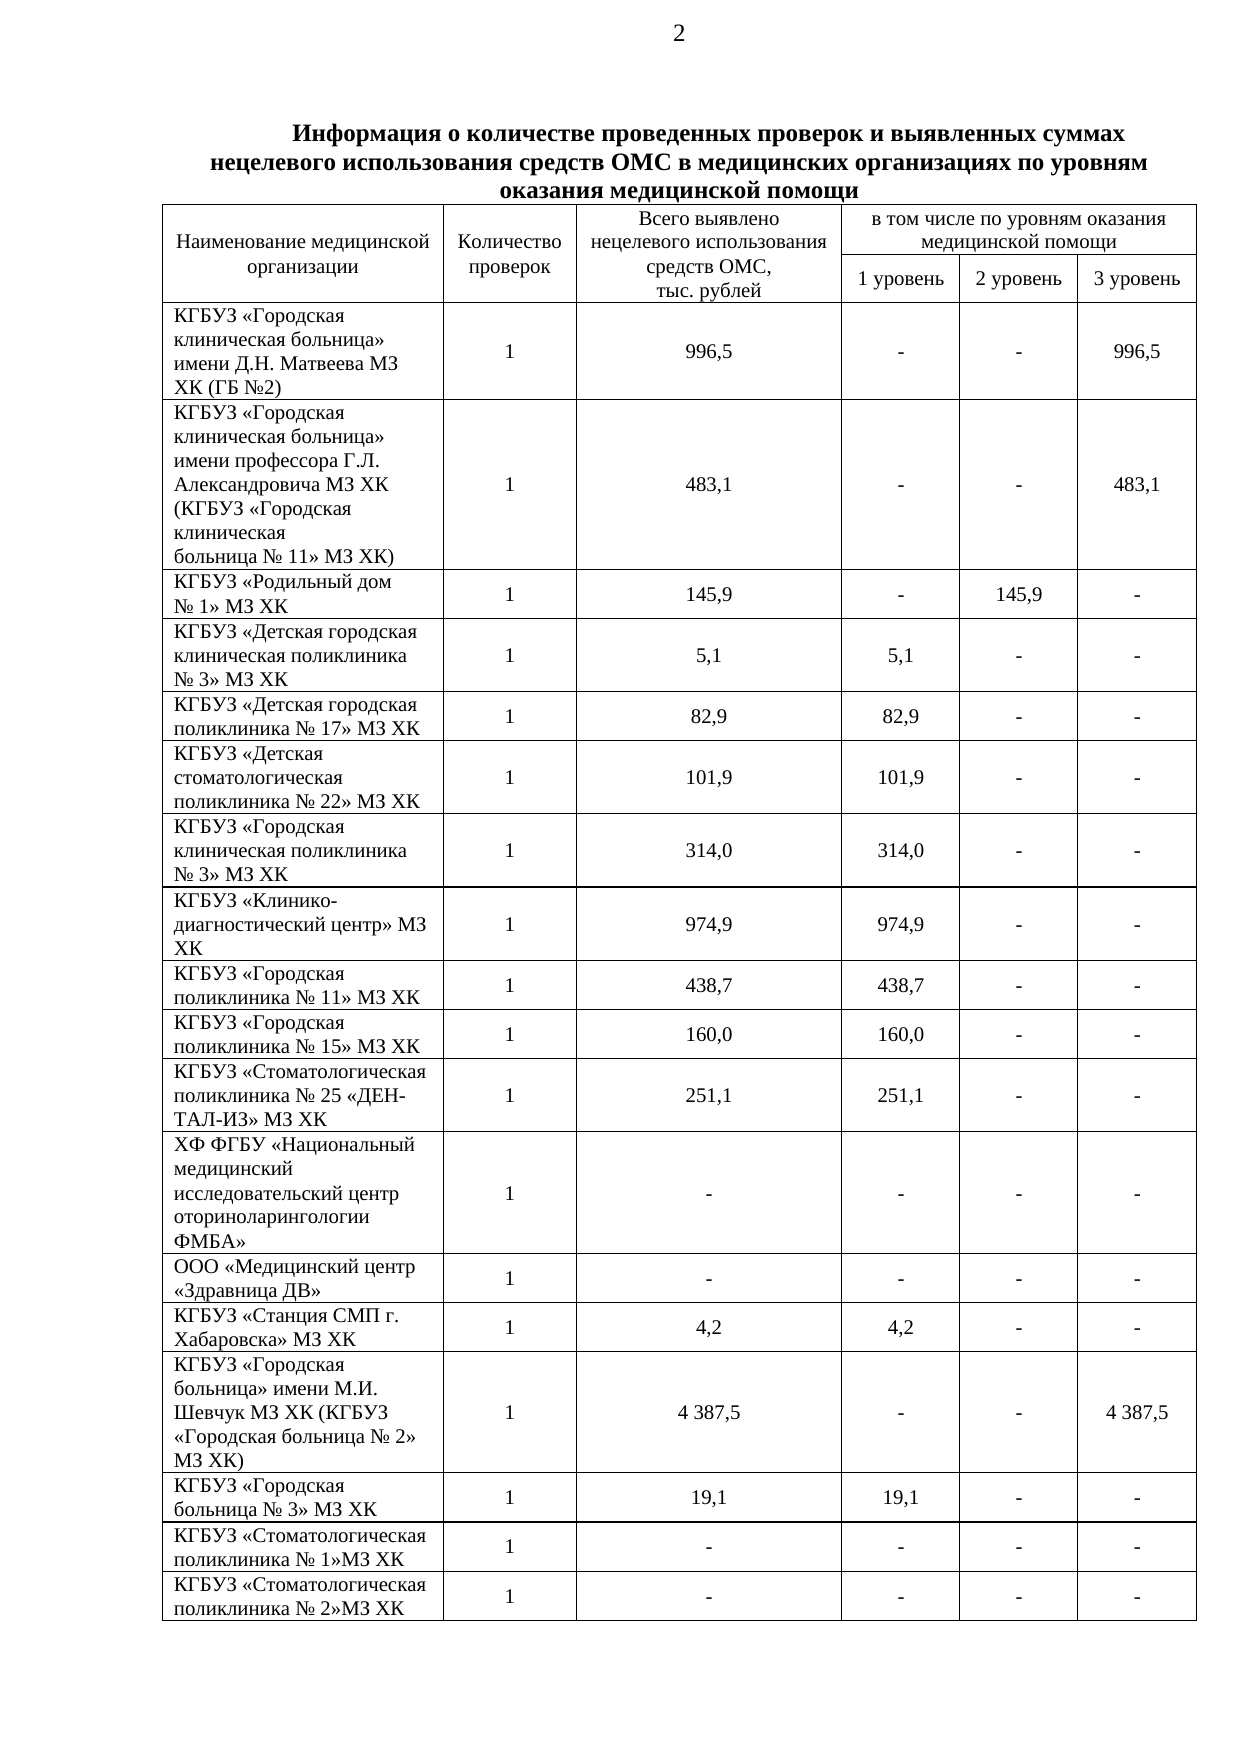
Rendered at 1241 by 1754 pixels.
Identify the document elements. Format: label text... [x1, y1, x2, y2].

table_cell - [960, 1010, 1077, 1058]
table_cell - [1078, 619, 1196, 691]
table_cell КГБУЗ «Городская поликлиника № 11» МЗ ХК [163, 961, 443, 1009]
table_cell 1 [444, 1303, 576, 1351]
table_cell - [842, 1132, 959, 1253]
table_cell КГБУЗ «Городская клиническая больница» имени профессора Г.Л. Александровича МЗ ХК (КГБУЗ «Городская клиническая больница № 11» МЗ ХК) [163, 400, 443, 568]
table_cell КГБУЗ «Детская городская поликлиника № 17» МЗ ХК [163, 692, 443, 740]
table_cell - [960, 692, 1077, 740]
table_cell - [960, 1254, 1077, 1302]
table_cell 4 387,5 [577, 1352, 841, 1472]
table_cell - [842, 400, 959, 568]
table_cell 483,1 [1078, 400, 1196, 568]
table_header в том числе по уровням оказания медицинской помощи [842, 205, 1196, 253]
table_cell - [842, 303, 959, 399]
table_cell - [1078, 1059, 1196, 1131]
table_cell 145,9 [960, 570, 1077, 618]
table_cell 996,5 [577, 303, 841, 399]
table_cell - [960, 619, 1077, 691]
table_cell 101,9 [577, 741, 841, 813]
table_cell 438,7 [842, 961, 959, 1009]
table_cell 101,9 [842, 741, 959, 813]
table_cell - [1078, 888, 1196, 960]
table_cell - [960, 961, 1077, 1009]
text Информация о количестве проведенных проверок и выявленных суммах нецелевого использования средств ОМС в медицинских организациях по уровням оказания медицинской помощи [177, 118, 1181, 204]
table_header Наименование медицинской организации [163, 205, 443, 302]
table_cell 1 [444, 692, 576, 740]
table_cell 4 387,5 [1078, 1352, 1196, 1472]
table_cell - [842, 1352, 959, 1472]
table_cell КГБУЗ «Городская больница» имени М.И. Шевчук МЗ ХК (КГБУЗ «Городская больница № 2» МЗ ХК) [163, 1352, 443, 1472]
table_cell - [960, 814, 1077, 886]
table_cell КГБУЗ «Стоматологическая поликлиника № 2»МЗ ХК [163, 1572, 443, 1620]
table_cell - [1078, 814, 1196, 886]
table_cell 145,9 [577, 570, 841, 618]
table_cell - [1078, 961, 1196, 1009]
table_cell КГБУЗ «Городская клиническая больница» имени Д.Н. Матвеева МЗ ХК (ГБ №2) [163, 303, 443, 399]
table_cell КГБУЗ «Детская стоматологическая поликлиника № 22» МЗ ХК [163, 741, 443, 813]
table_cell - [1078, 1523, 1196, 1571]
table_cell 1 [444, 1523, 576, 1571]
table_cell 2 уровень [960, 255, 1077, 302]
table_cell КГБУЗ «Городская клиническая поликлиника № 3» МЗ ХК [163, 814, 443, 886]
table_cell - [960, 1523, 1077, 1571]
table_cell 82,9 [842, 692, 959, 740]
table_cell 974,9 [577, 888, 841, 960]
table_cell - [960, 1473, 1077, 1521]
table_cell 1 [444, 1352, 576, 1472]
table_cell - [842, 1254, 959, 1302]
table_cell 251,1 [577, 1059, 841, 1131]
table_cell - [1078, 1303, 1196, 1351]
table_cell 3 уровень [1078, 255, 1196, 302]
table_cell - [1078, 1010, 1196, 1058]
table_cell - [960, 1303, 1077, 1351]
table_cell 1 [444, 1059, 576, 1131]
table_cell 1 [444, 303, 576, 399]
table_cell КГБУЗ «Родильный дом № 1» МЗ ХК [163, 570, 443, 618]
table_cell 1 [444, 888, 576, 960]
table_cell - [1078, 1254, 1196, 1302]
table_cell 19,1 [577, 1473, 841, 1521]
table_cell - [577, 1132, 841, 1253]
table_cell КГБУЗ «Городская поликлиника № 15» МЗ ХК [163, 1010, 443, 1058]
table_cell 996,5 [1078, 303, 1196, 399]
table_cell 1 [444, 814, 576, 886]
table_cell 974,9 [842, 888, 959, 960]
table_cell - [960, 400, 1077, 568]
table_header Количество проверок [444, 205, 576, 302]
table_cell КГБУЗ «Стоматологическая поликлиника № 25 «ДЕН-ТАЛ-ИЗ» МЗ ХК [163, 1059, 443, 1131]
table_cell 160,0 [842, 1010, 959, 1058]
table_cell 483,1 [577, 400, 841, 568]
table_cell - [960, 888, 1077, 960]
table_cell - [1078, 741, 1196, 813]
table_cell - [960, 1059, 1077, 1131]
table_cell КГБУЗ «Клинико-диагностический центр» МЗ ХК [163, 888, 443, 960]
table_cell - [960, 741, 1077, 813]
table_cell - [960, 303, 1077, 399]
table_cell - [842, 1523, 959, 1571]
table_cell 1 [444, 741, 576, 813]
table_cell КГБУЗ «Станция СМП г. Хабаровска» МЗ ХК [163, 1303, 443, 1351]
table_cell 1 [444, 961, 576, 1009]
table_cell 4,2 [842, 1303, 959, 1351]
table_cell 1 [444, 1132, 576, 1253]
table_cell КГБУЗ «Детская городская клиническая поликлиника № 3» МЗ ХК [163, 619, 443, 691]
table_cell - [577, 1254, 841, 1302]
table_cell КГБУЗ «Городская больница № 3» МЗ ХК [163, 1473, 443, 1521]
table_header Всего выявлено нецелевого использования средств ОМС, тыс. рублей [577, 205, 841, 302]
table_cell 5,1 [577, 619, 841, 691]
table_cell - [842, 1572, 959, 1620]
table_cell - [577, 1523, 841, 1571]
table_cell КГБУЗ «Стоматологическая поликлиника № 1»МЗ ХК [163, 1523, 443, 1571]
table_cell 314,0 [842, 814, 959, 886]
table_cell - [960, 1572, 1077, 1620]
table_cell 19,1 [842, 1473, 959, 1521]
table_cell ХФ ФГБУ «Национальный медицинский исследовательский центр оториноларингологии ФМБА» [163, 1132, 443, 1253]
table_cell 1 уровень [842, 255, 959, 302]
table_cell - [1078, 1473, 1196, 1521]
table_cell 1 [444, 570, 576, 618]
table_cell 4,2 [577, 1303, 841, 1351]
table_cell - [1078, 570, 1196, 618]
table_cell 82,9 [577, 692, 841, 740]
table_cell 1 [444, 1010, 576, 1058]
table_cell 314,0 [577, 814, 841, 886]
table_cell 251,1 [842, 1059, 959, 1131]
table_cell - [577, 1572, 841, 1620]
table_cell - [1078, 1132, 1196, 1253]
table_cell - [842, 570, 959, 618]
table_cell 1 [444, 1254, 576, 1302]
table_cell 160,0 [577, 1010, 841, 1058]
table_cell 5,1 [842, 619, 959, 691]
table_cell 1 [444, 400, 576, 568]
table_cell 1 [444, 619, 576, 691]
table_cell 1 [444, 1473, 576, 1521]
table_cell - [1078, 1572, 1196, 1620]
table_cell ООО «Медицинский центр «Здравница ДВ» [163, 1254, 443, 1302]
table_cell - [960, 1132, 1077, 1253]
table_cell - [960, 1352, 1077, 1472]
table_cell 438,7 [577, 961, 841, 1009]
table_cell 1 [444, 1572, 576, 1620]
table_cell - [1078, 692, 1196, 740]
